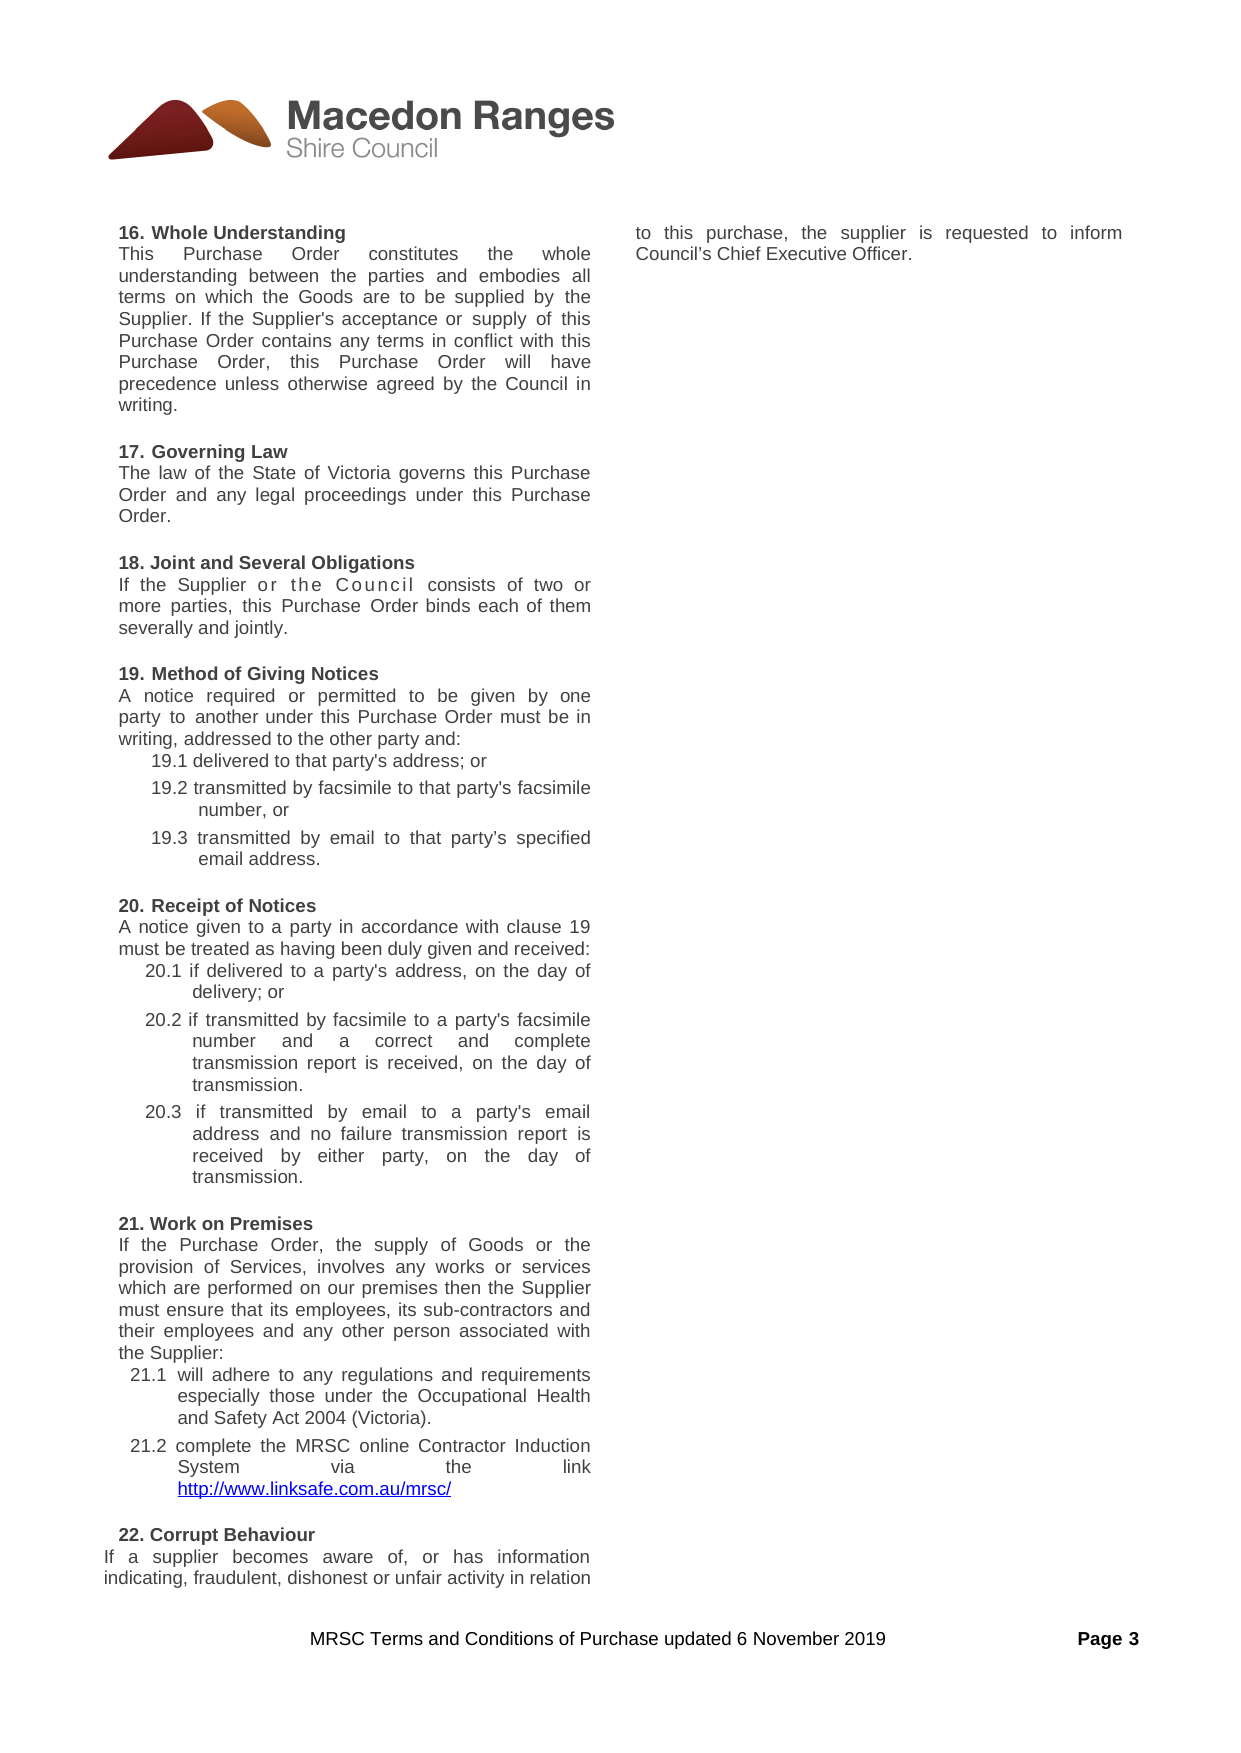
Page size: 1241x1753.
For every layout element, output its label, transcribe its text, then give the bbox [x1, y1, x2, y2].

text If the Purchase Order, the supply of Goods or the provision of Services, involves any works or services which are performed on our premises then the Supplier must ensure that its employees, its sub-contractors and their employees and any other person associated with the Supplier: [118, 1234, 591, 1363]
text 19.3 transmitted by email to that party’s specified email address. [151, 827, 591, 870]
text 22. Corrupt Behaviour [118, 1524, 591, 1546]
text 21. Work on Premises [118, 1212, 591, 1234]
text 20.1 if delivered to a party's address, on the day of delivery; or [145, 959, 591, 1002]
list 21.1 will adhere to any regulations and requirements especially those under the Occupational Health and Safety Act 2004 (Victoria). [130, 1363, 591, 1428]
text A notice given to a party in accordance with clause 19 must be treated as having been duly given and received: [118, 916, 591, 959]
text This Purchase Order constitutes the whole understanding between the parties and embodies all terms on which the Goods are to be supplied by the Supplier. If the Supplier's acceptance or supply of this Purchase Order contains any terms in conflict with this Purchase Order, this Purchase Order will have precedence unless otherwise agreed by the Council in writing. [118, 243, 591, 416]
text A notice required or permitted to be given by one party to another under this Purchase Order must be in writing, addressed to the other party and: [118, 685, 591, 749]
text 16. Whole Understanding [118, 222, 591, 243]
text 19. Method of Giving Notices [118, 663, 591, 685]
text 20. Receipt of Notices [118, 895, 591, 916]
list 21.2 complete the MRSC online Contractor Induction System via the link http://www.linksafe.com.au/mrsc/ [130, 1434, 591, 1499]
text The law of the State of Victoria governs this Purchase Order and any legal proceedings under this Purchase Order. [118, 462, 591, 527]
text If a supplier becomes aware of, or has information indicating, fraudulent, dishonest or unfair activity in relation to this purchase, the supplier is requested to inform Council’s Chief Executive Officer. [103, 1546, 591, 1589]
text 19.1 delivered to that party's address; or [151, 749, 591, 771]
text 20.3 if transmitted by email to a party's email address and no failure transmission report is received by either party, on the day of transmission. [145, 1101, 591, 1187]
text 19.2 transmitted by facsimile to that party's facsimile number, or [151, 777, 591, 820]
picture [80, 73, 642, 186]
text 18. Joint and Several Obligations [118, 552, 591, 573]
text 20.2 if transmitted by facsimile to a party's facsimile number and a correct and complete transmission report is received, on the day of transmission. [145, 1009, 591, 1095]
text If a supplier becomes aware of, or has information indicating, fraudulent, dishonest or unfair activity in relation to this purchase, the supplier is requested to inform Council’s Chief Executive Officer. [635, 222, 1123, 265]
text 17. Governing Law [118, 441, 591, 462]
text If the Supplier or the Council consists of two or more parties, this Purchase Order binds each of them severally and jointly. [118, 573, 591, 638]
